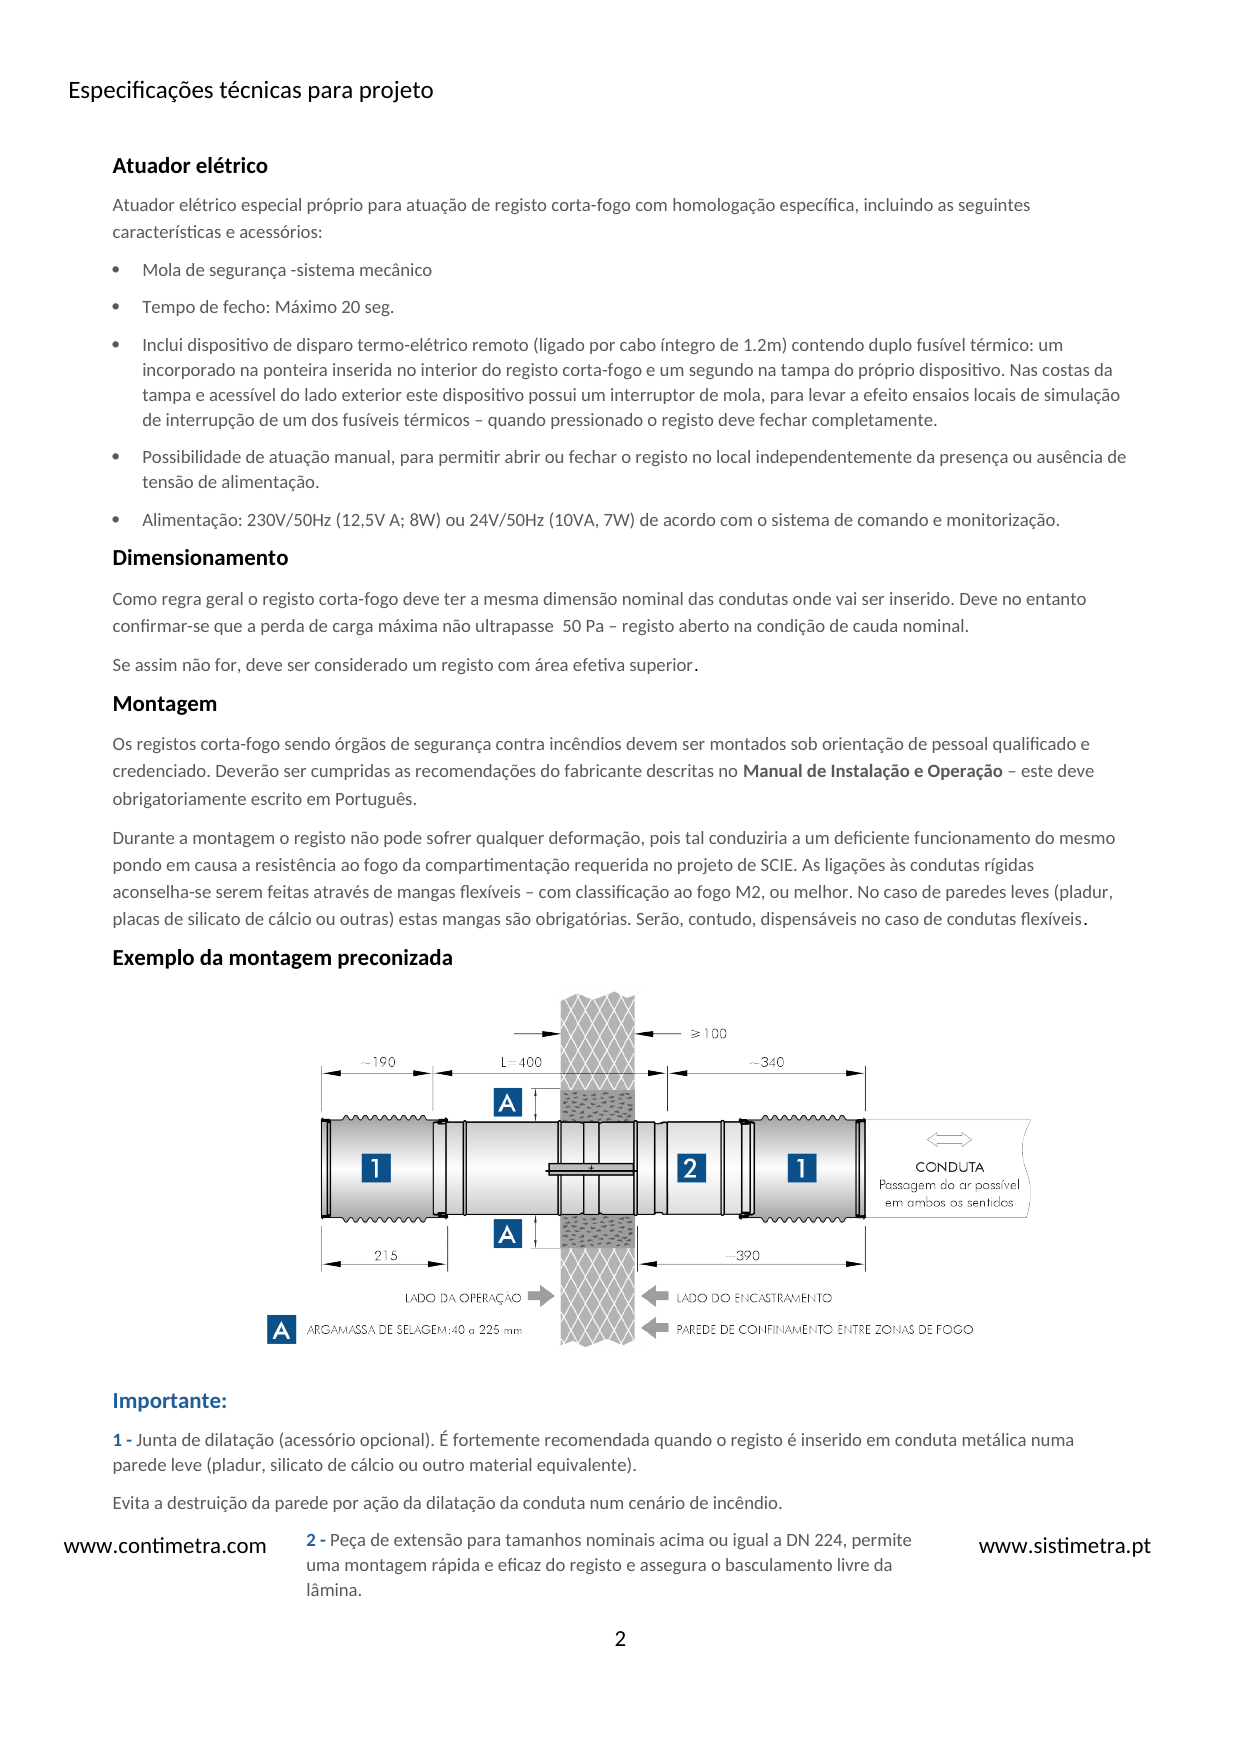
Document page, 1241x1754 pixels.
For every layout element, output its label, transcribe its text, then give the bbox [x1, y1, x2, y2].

list Tempo de fecho: Máximo 20 seg. [112, 294, 1128, 319]
text Se assim não for, deve ser considerado um registo com área efetiva superior. [112, 650, 1128, 677]
list Possibilidade de atuação manual, para permitir abrir ou fechar o registo no local independentemente da presença ou ausência de tensão de alimentação. [112, 444, 1128, 494]
text Atuador elétrico especial próprio para atuação de registo corta-fogo com homologação específica, incluindo as seguintes características e acessórios: [112, 189, 1128, 244]
text Evita a destruição da parede por ação da dilatação da conduta num cenário de incêndio. [112, 1489, 1128, 1514]
text Os registos corta-fogo sendo órgãos de segurança contra incêndios devem ser montados sob orientação de pessoal qualificado e credenciado. Deverão ser cumpridas as recomendações do fabricante descritas no Manual de Instalação e Operação – este deve obrigatoriamente escrito em Português. [112, 729, 1128, 810]
text Montagem [112, 689, 1128, 717]
list Inclui dispositivo de disparo termo-elétrico remoto (ligado por cabo íntegro de 1.2m) contendo duplo fusível térmico: um incorporado na ponteira inserida no interior do registo corta-fogo e um segundo na tampa do próprio dispositivo. Nas costas da tampa e acessível do lado exterior este dispositivo possui um interruptor de mola, para levar a efeito ensaios locais de simulação de interrupção de um dos fusíveis térmicos – quando pressionado o registo deve fechar completamente. [112, 331, 1128, 431]
text Exemplo da montagem preconizada [112, 944, 1128, 971]
text 2 - Peça de extensão para tamanhos nominais acima ou igual a DN 224, permite uma montagem rápida e eficaz do registo e assegura o basculamento livre da lâmina. [287, 1527, 957, 1602]
text Como regra geral o registo corta-fogo deve ter a mesma dimensão nominal das condutas onde vai ser inserido. Deve no entanto confirmar-se que a perda de carga máxima não ultrapasse 50 Pa – registo aberto na condição de cauda nominal. [112, 583, 1128, 637]
text Dimensionamento [112, 544, 1128, 571]
list Mola de segurança -sistema mecânico [112, 256, 1128, 281]
list Alimentação: 230V/50Hz (12,5V A; 8W) ou 24V/50Hz (10VA, 7W) de acordo com o sistema de comando e monitorização. [112, 506, 1128, 531]
text Durante a montagem o registo não pode sofrer qualquer deformação, pois tal conduziria a um deficiente funcionamento do mesmo pondo em causa a resistência ao fogo da compartimentação requerida no projeto de SCIE. As ligações às condutas rígidas aconselha-se serem feitas através de mangas flexíveis – com classificação ao fogo M2, ou melhor. No caso de paredes leves (pladur, placas de silicato de cálcio ou outras) estas mangas são obrigatórias. Serão, contudo, dispensáveis no caso de condutas flexíveis. [112, 823, 1128, 931]
picture [266, 990, 1031, 1348]
text 1 - Junta de dilatação (acessório opcional). É fortemente recomendada quando o registo é inserido em conduta metálica numa parede leve (pladur, silicato de cálcio ou outro material equivalente). [112, 1427, 1128, 1477]
text Atuador elétrico [112, 150, 1128, 179]
